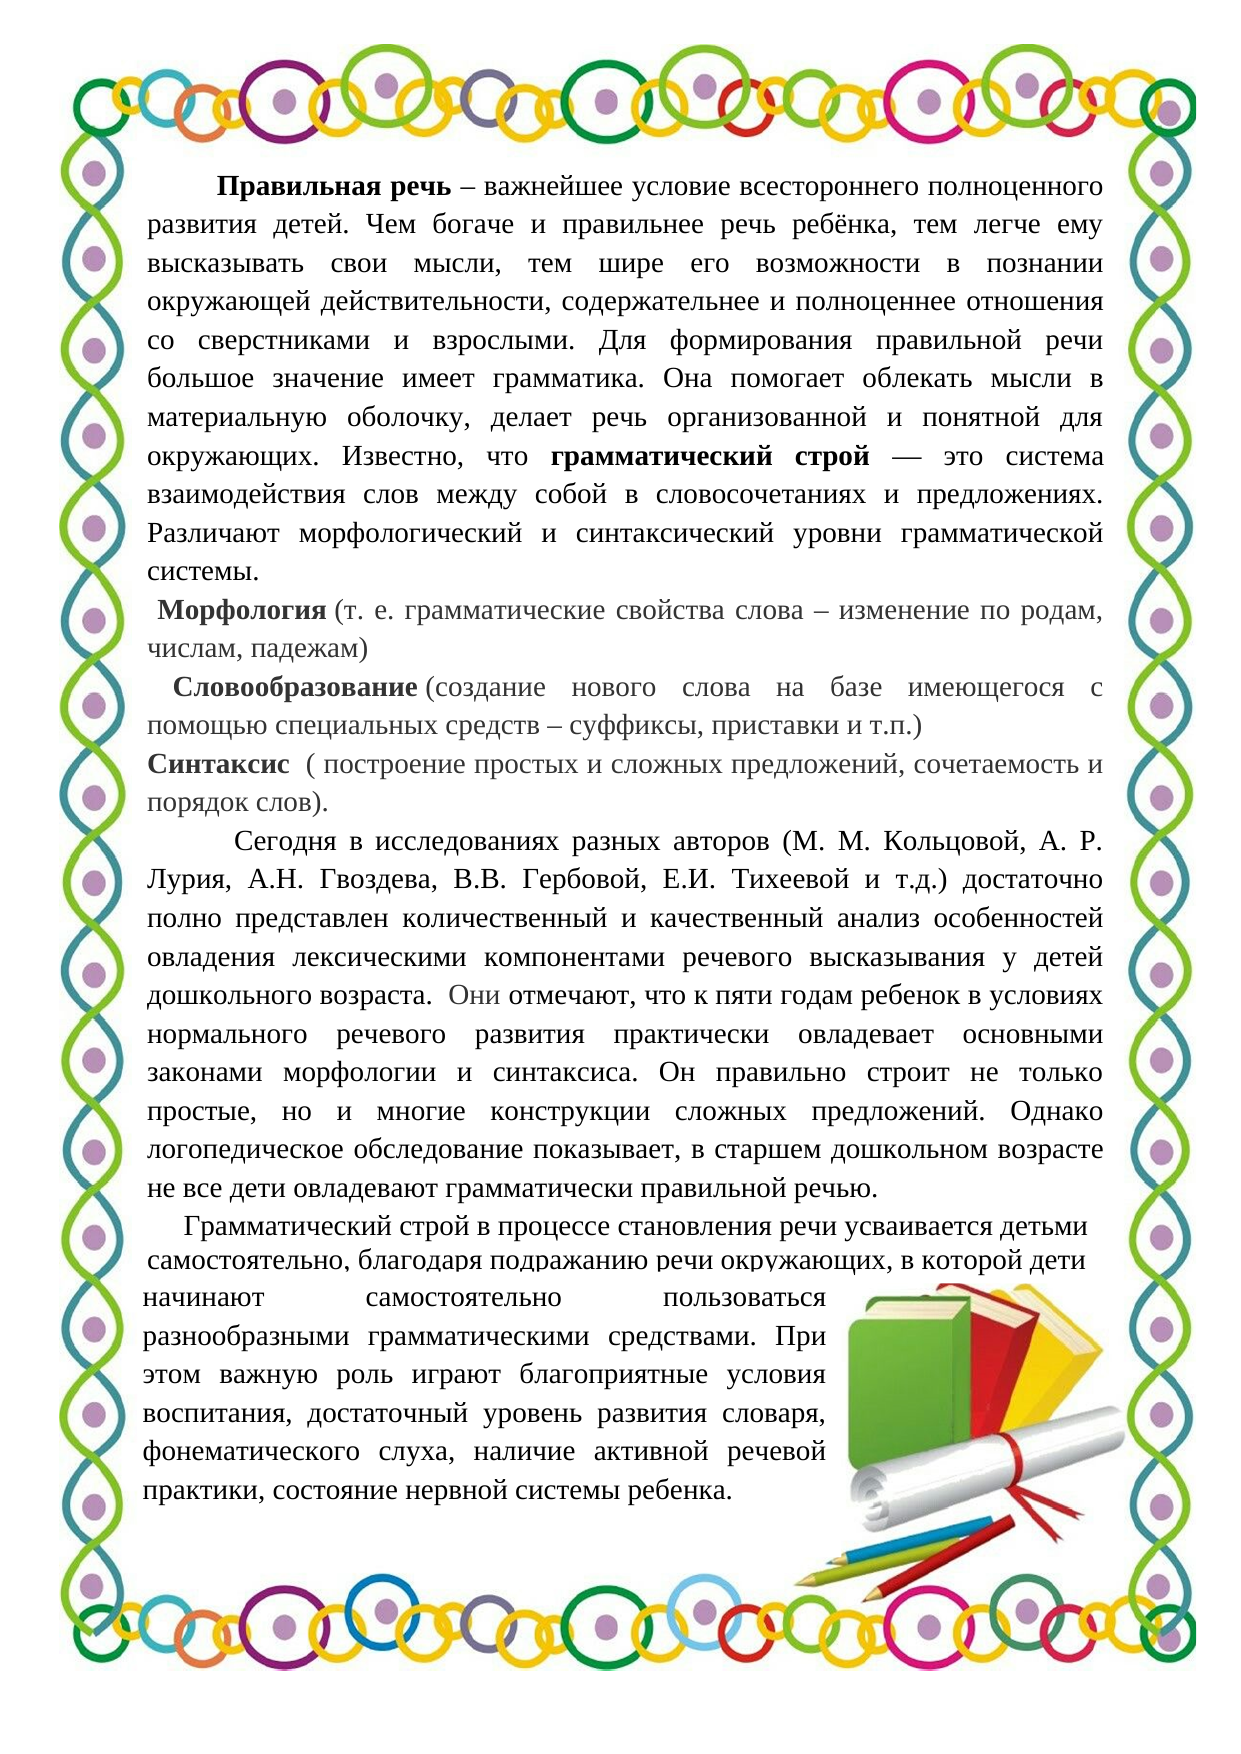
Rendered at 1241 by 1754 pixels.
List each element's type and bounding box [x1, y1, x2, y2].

picture [59, 44, 1197, 1671]
